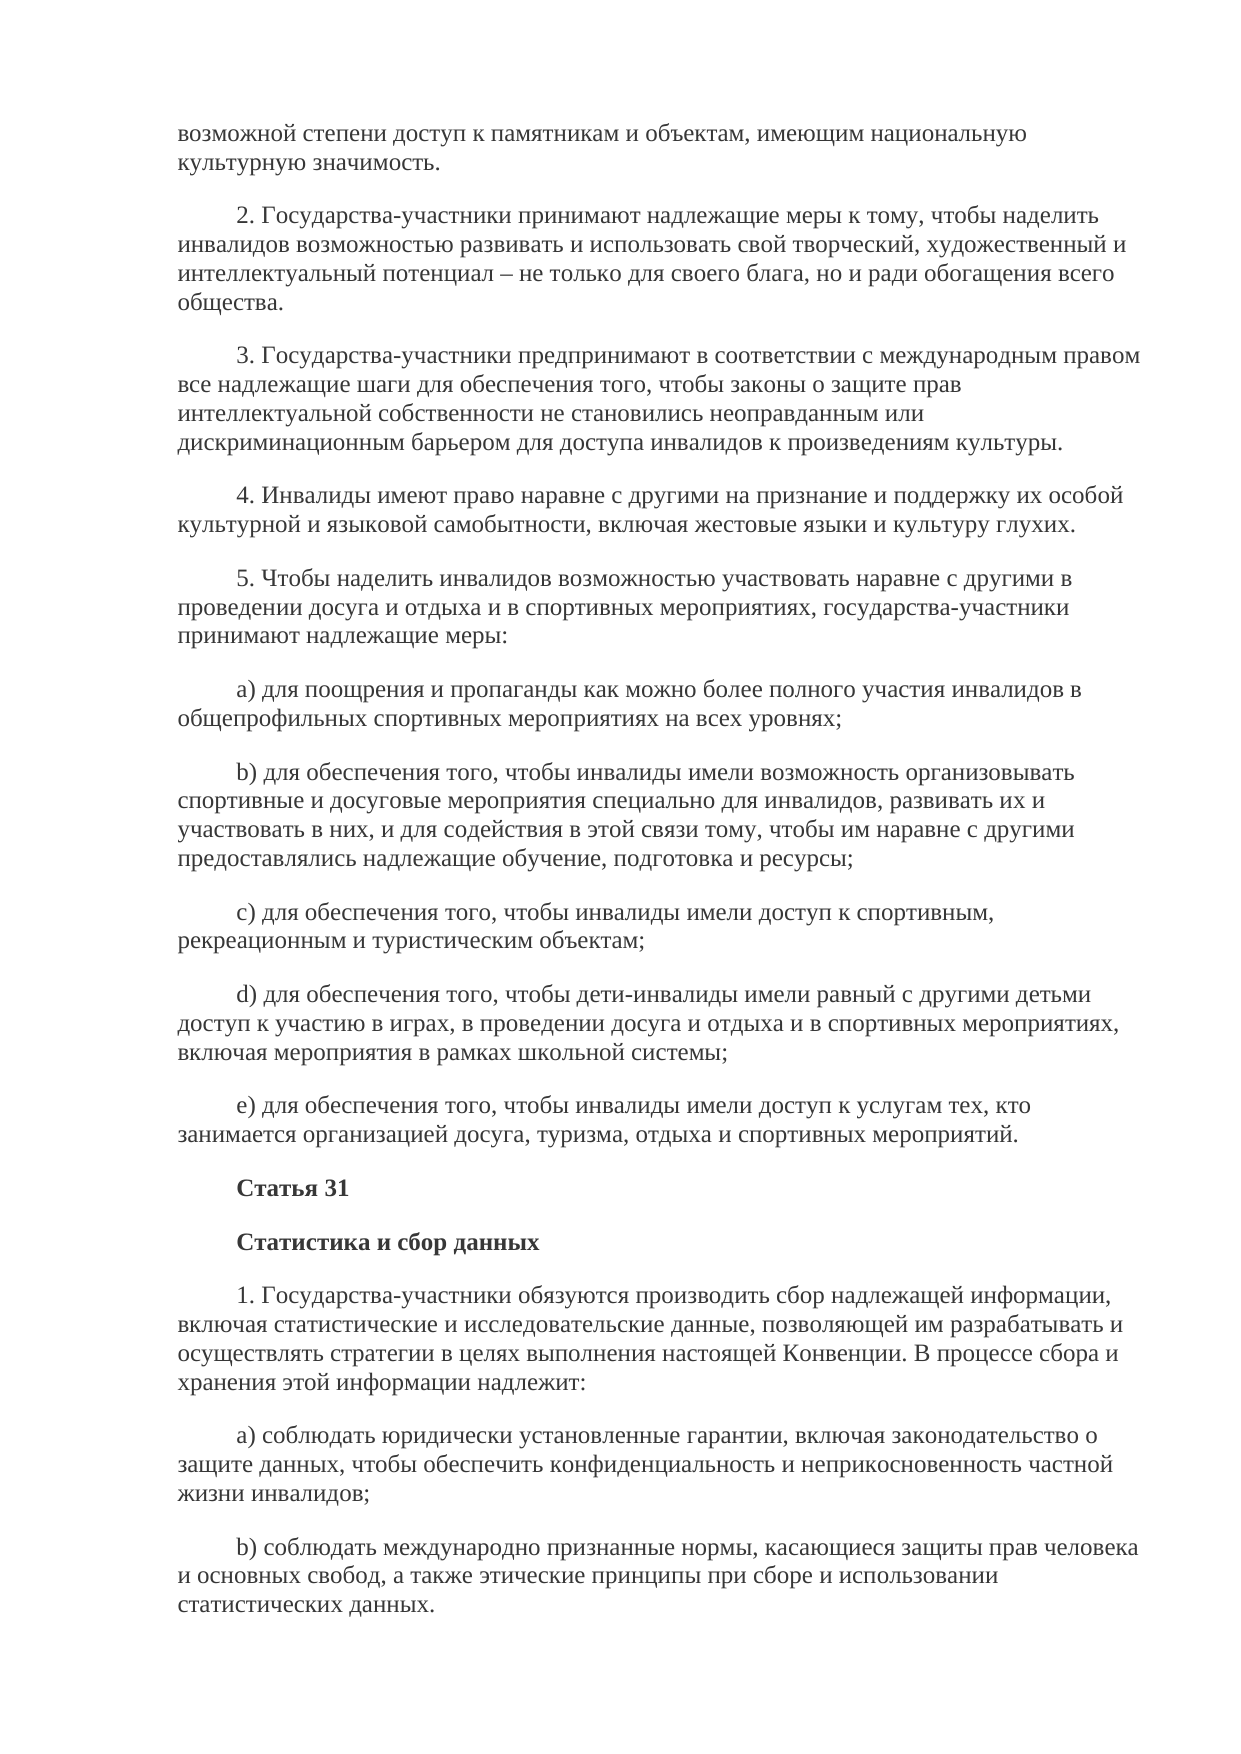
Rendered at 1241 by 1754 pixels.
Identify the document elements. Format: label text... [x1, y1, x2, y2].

text а) соблюдать юридически установленные гарантии, включая законодательство о защите данных, чтобы обеспечить конфиденциальность и неприкосновенность частной жизни инвалидов; [177, 1421, 1152, 1507]
text 2. Государства-участники принимают надлежащие меры к тому, чтобы наделить инвалидов возможностью развивать и использовать свой творческий, художественный и интеллектуальный потенциал – не только для своего блага, но и ради обогащения всего общества. [177, 201, 1152, 316]
text 4. Инвалиды имеют право наравне с другими на признание и поддержку их особой культурной и языковой самобытности, включая жестовые языки и культуру глухих. [177, 481, 1152, 538]
text d) для обеспечения того, чтобы дети-инвалиды имели равный с другими детьми доступ к участию в играх, в проведении досуга и отдыха и в спортивных мероприятиях, включая мероприятия в рамках школьной системы; [177, 979, 1152, 1066]
text с) для обеспечения того, чтобы инвалиды имели доступ к спортивным, рекреационным и туристическим объектам; [177, 897, 1152, 954]
text e) для обеспечения того, чтобы инвалиды имели доступ к услугам тех, кто занимается организацией досуга, туризма, отдыха и спортивных мероприятий. [177, 1091, 1152, 1148]
text а) для поощрения и пропаганды как можно более полного участия инвалидов в общепрофильных спортивных мероприятиях на всех уровнях; [177, 674, 1152, 732]
text 5. Чтобы наделить инвалидов возможностью участвовать наравне с другими в проведении досуга и отдыха и в спортивных мероприятиях, государства-участники принимают надлежащие меры: [177, 563, 1152, 649]
text Статья 31 [177, 1173, 1152, 1202]
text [177, 118, 1152, 176]
text b) соблюдать международно признанные нормы, касающиеся защиты прав человека и основных свобод, а также этические принципы при сборе и использовании статистических данных. [177, 1532, 1152, 1618]
text 1. Государства-участники обязуются производить сбор надлежащей информации, включая статистические и исследовательские данные, позволяющей им разрабатывать и осуществлять стратегии в целях выполнения настоящей Конвенции. В процессе сбора и хранения этой информации надлежит: [177, 1281, 1152, 1396]
text 3. Государства-участники предпринимают в соответствии с международным правом все надлежащие шаги для обеспечения того, чтобы законы о защите прав интеллектуальной собственности не становились неоправданным или дискриминационным барьером для доступа инвалидов к произведениям культуры. [177, 341, 1152, 456]
text b) для обеспечения того, чтобы инвалиды имели возможность организовывать спортивные и досуговые мероприятия специально для инвалидов, развивать их и участвовать в них, и для содействия в этой связи тому, чтобы им наравне с другими предоставлялись надлежащие обучение, подготовка и ресурсы; [177, 757, 1152, 872]
text Статистика и сбор данных [177, 1227, 1152, 1256]
